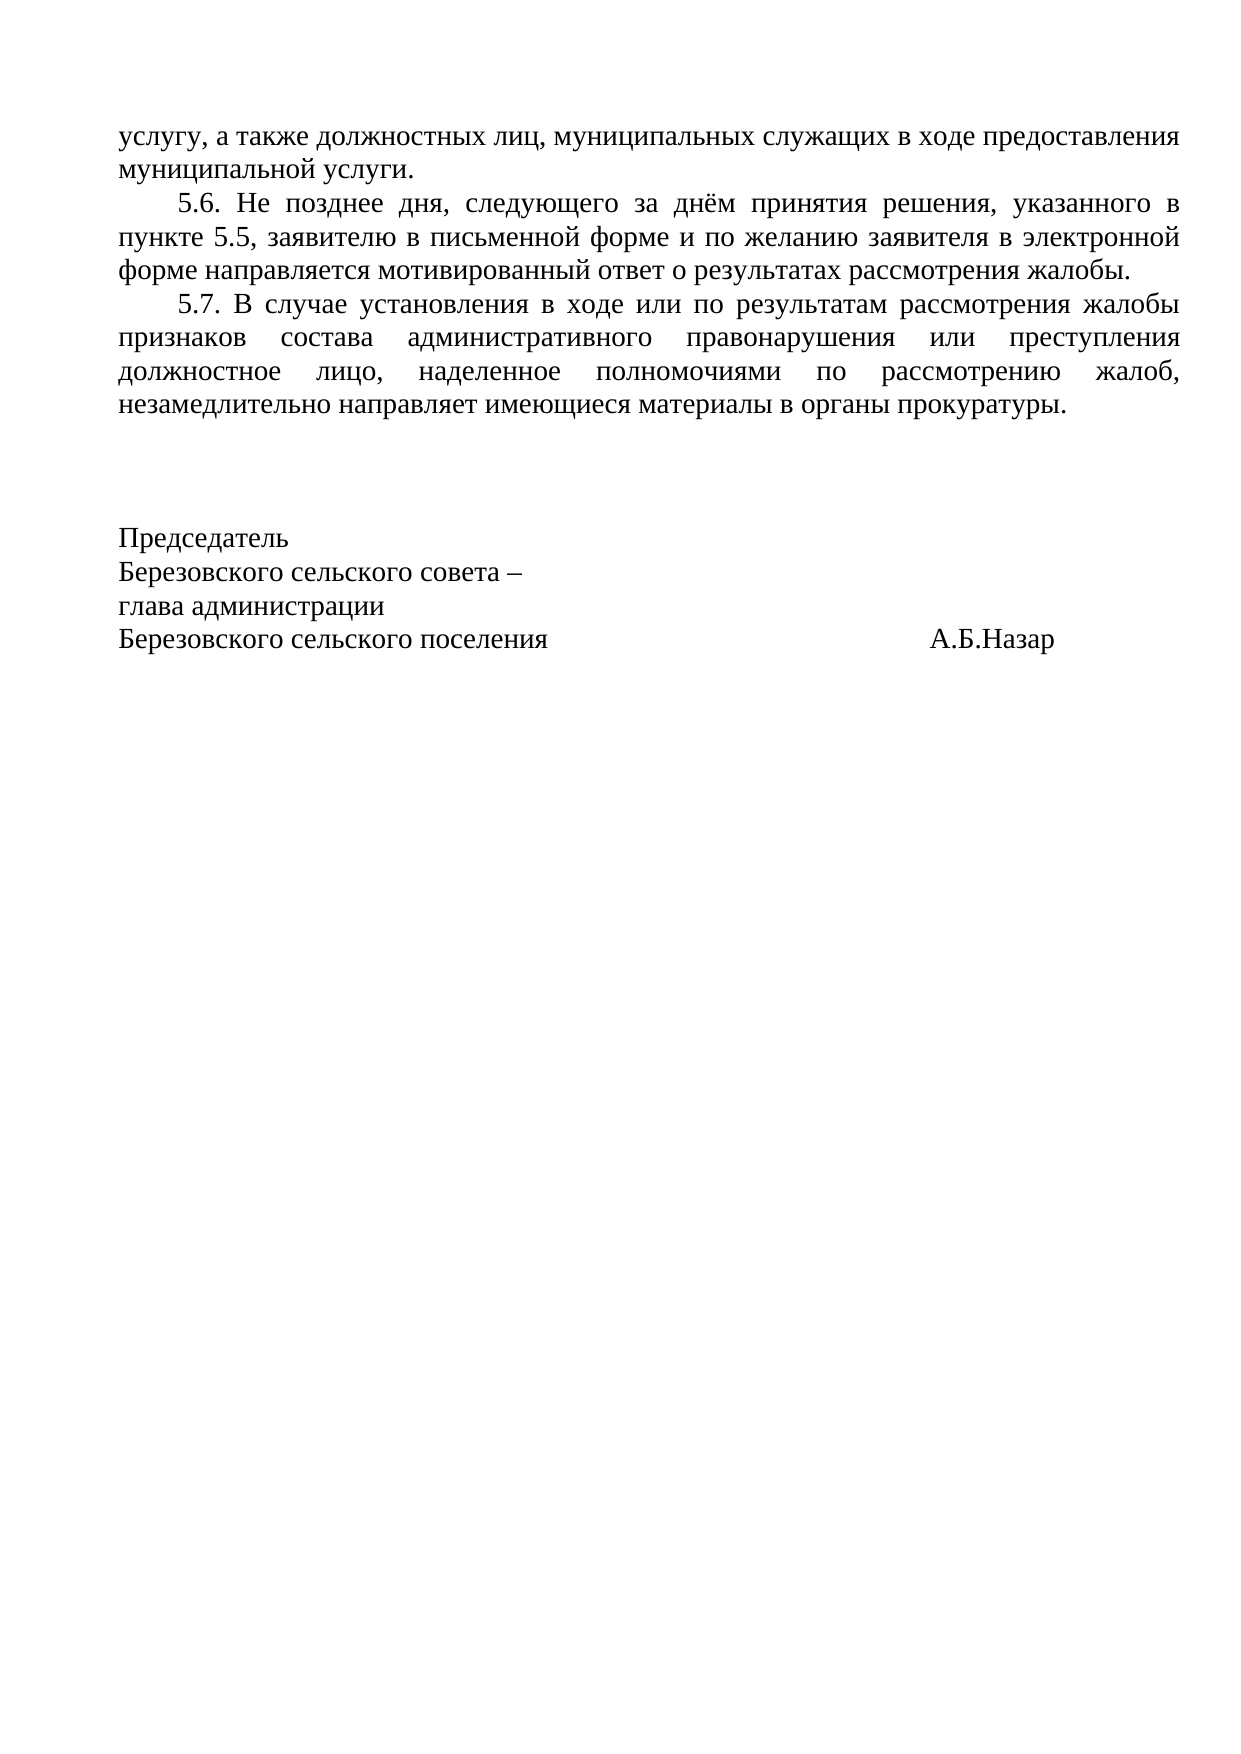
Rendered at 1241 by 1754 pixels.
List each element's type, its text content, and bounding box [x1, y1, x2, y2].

text 5.6. Не позднее дня, следующего за днём принятия решения, указанного в пункте 5.5, заявителю в письменной форме и по желанию заявителя в электронной форме направляется мотивированный ответ о результатах рассмотрения жалобы. [118, 185, 1181, 286]
text Председатель [59, 521, 1181, 554]
text Березовского сельского совета – [59, 554, 1181, 588]
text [118, 118, 1181, 185]
text 5.7. В случае установления в ходе или по результатам рассмотрения жалобы признаков состава административного правонарушения или преступления должностное лицо, наделенное полномочиями по рассмотрению жалоб, незамедлительно направляет имеющиеся материалы в органы прокуратуры. [118, 286, 1181, 420]
text глава администрации [59, 588, 1181, 621]
text Березовского сельского поселения А.Б.Назар [59, 621, 1181, 655]
